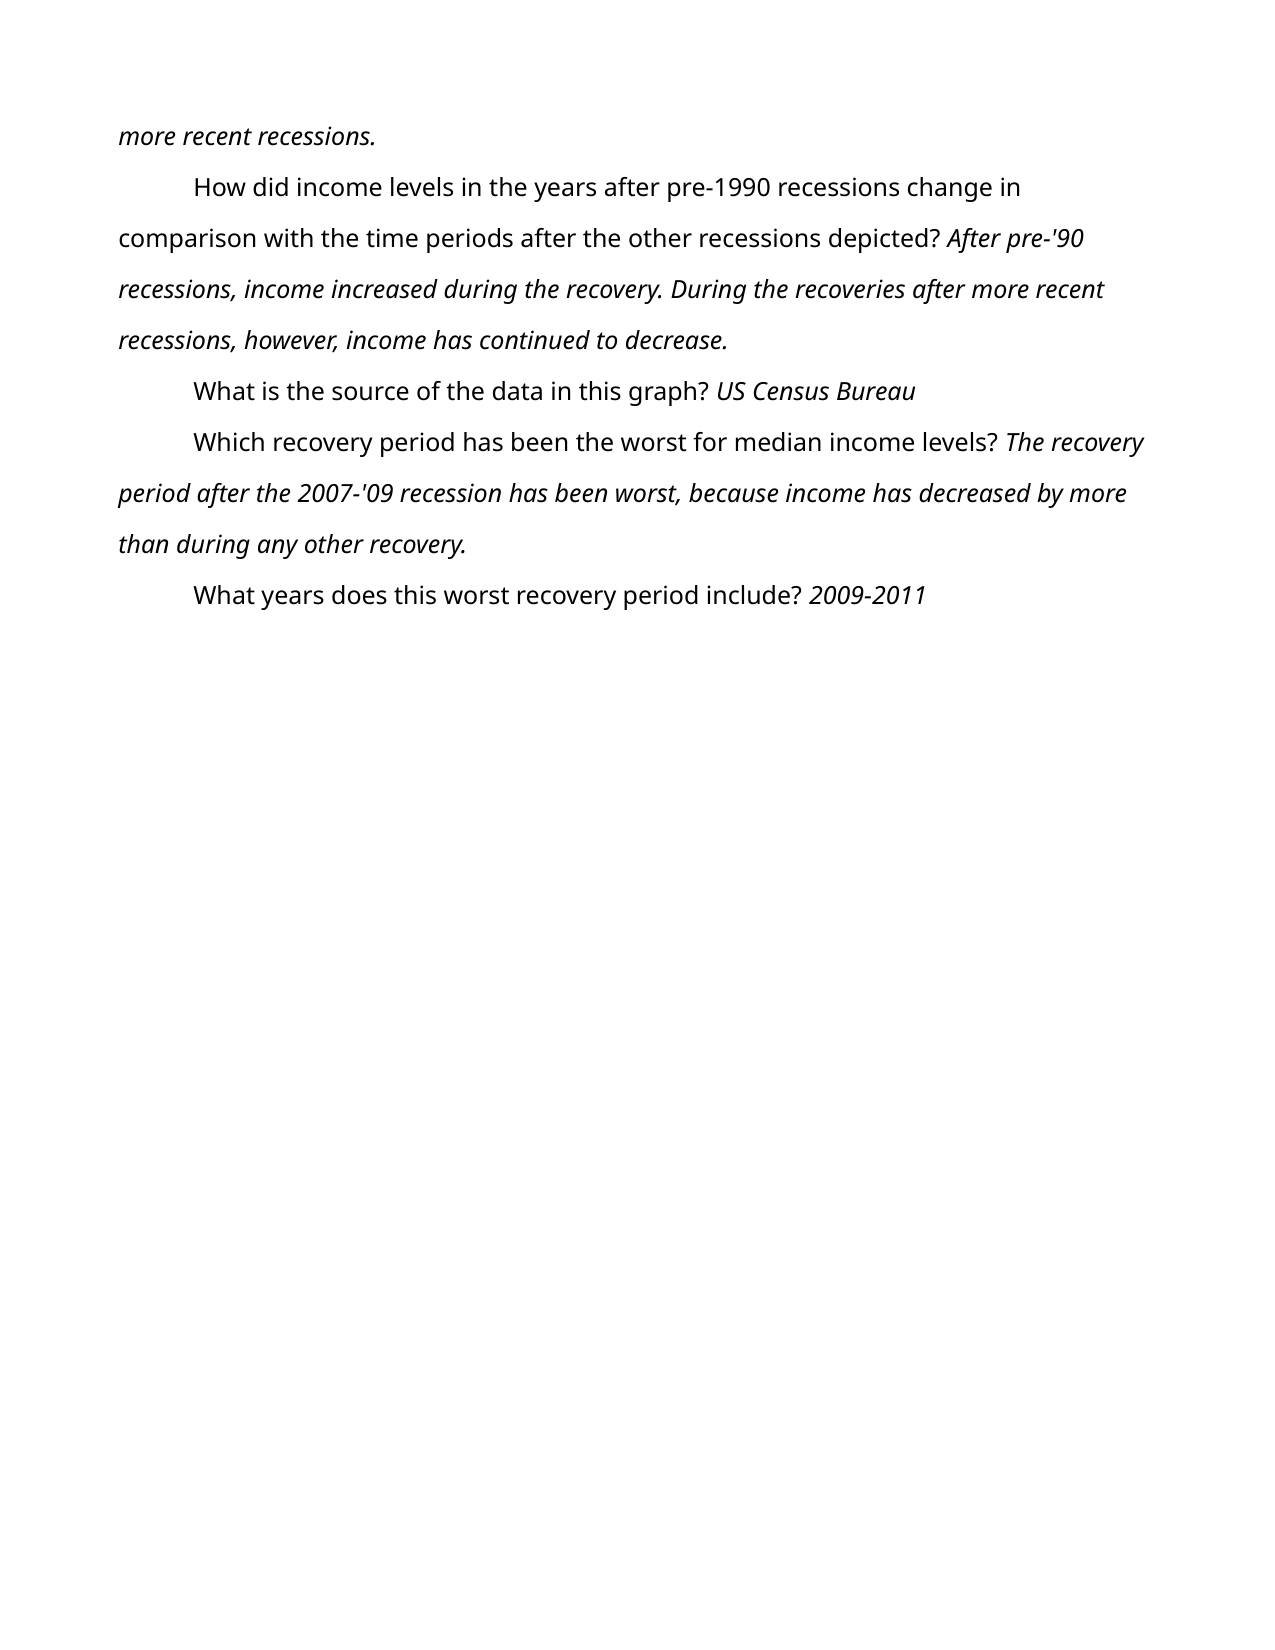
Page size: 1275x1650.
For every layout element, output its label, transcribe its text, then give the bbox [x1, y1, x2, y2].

text Which recovery period has been the worst for median income levels? The recovery period after the 2007-'09 recession has been worst, because income has decreased by more than during any other recovery. [118, 424, 1157, 561]
text What is the source of the data in this graph? US Census Bureau [118, 373, 1157, 407]
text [118, 118, 1157, 152]
text What years does this worst recovery period include? 2009-2011 [118, 577, 1157, 612]
text How did income levels in the years after pre-1990 recessions change in comparison with the time periods after the other recessions depicted? After pre-'90 recessions, income increased during the recovery. During the recoveries after more recent recessions, however, income has continued to decrease. [118, 169, 1157, 356]
